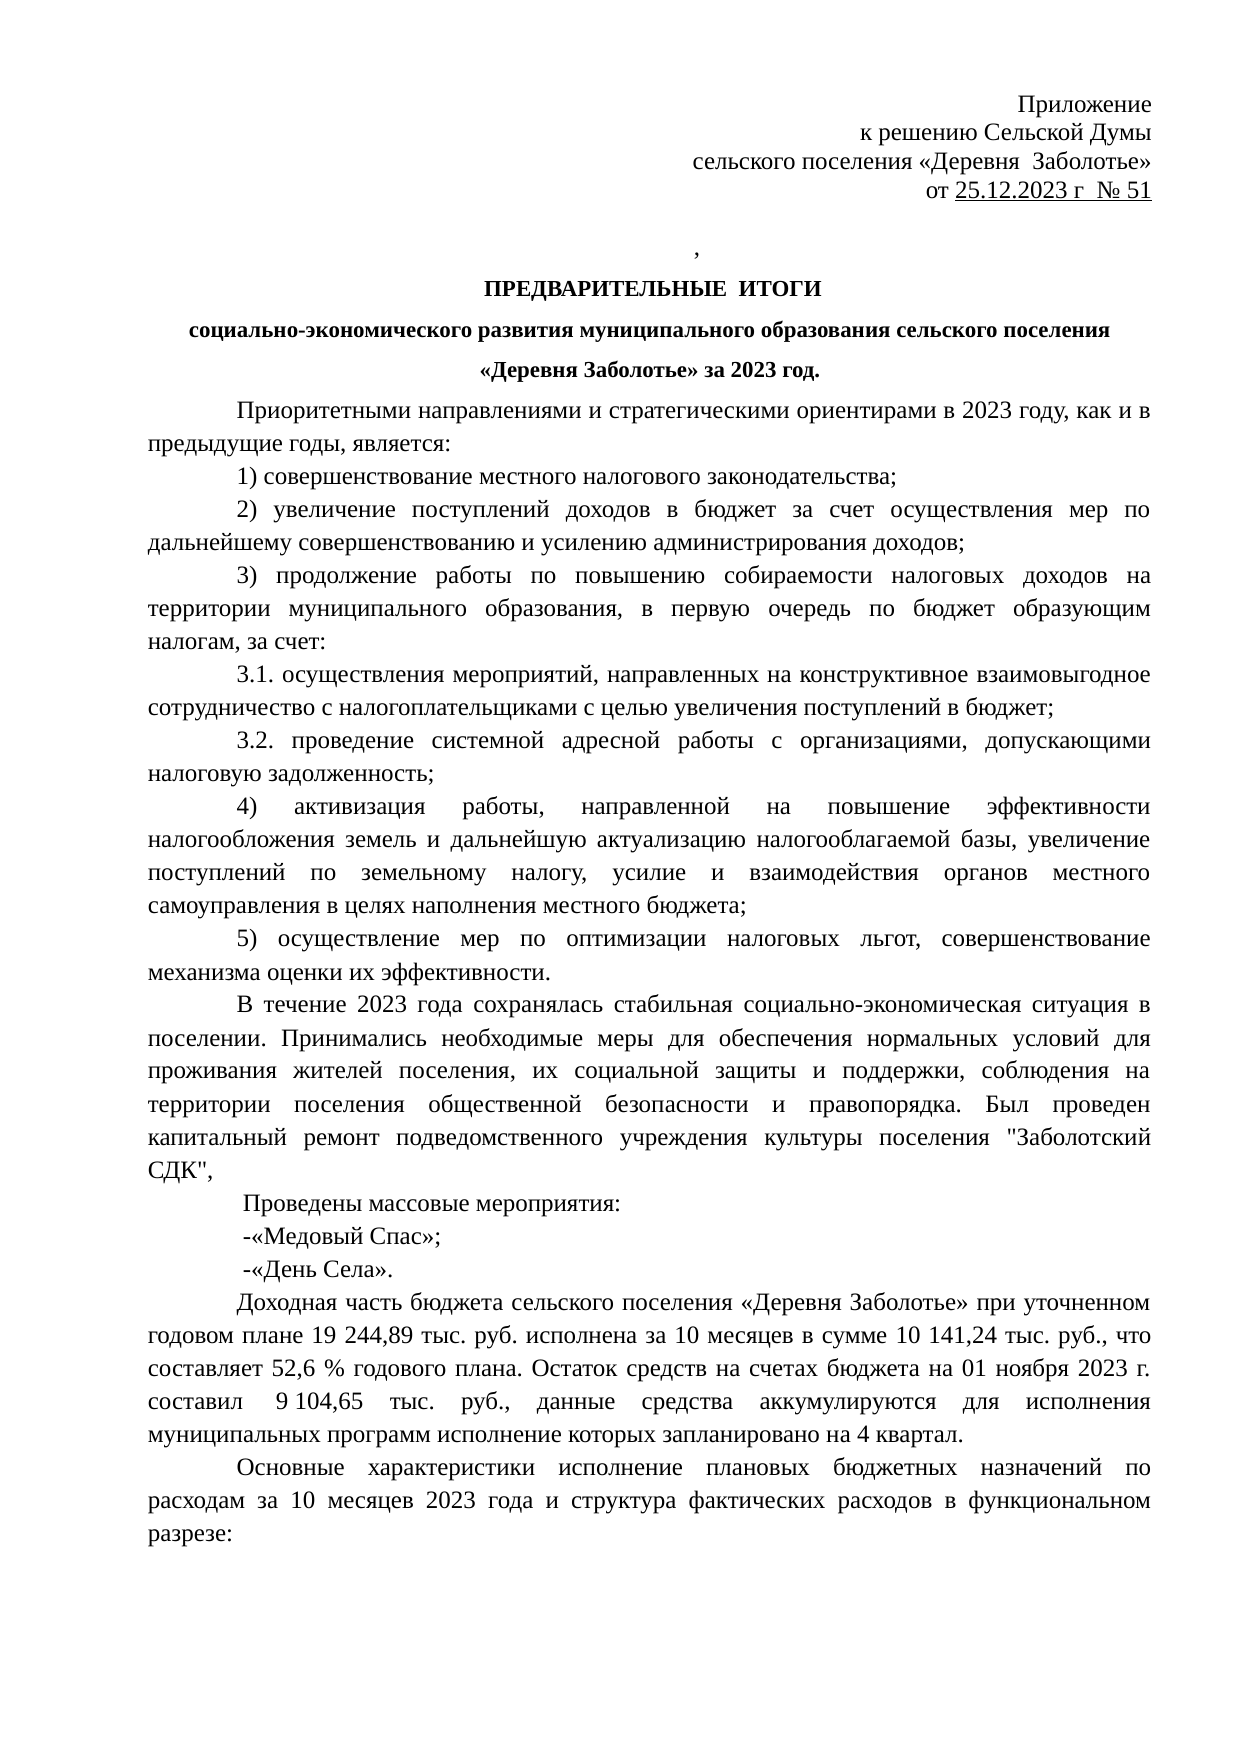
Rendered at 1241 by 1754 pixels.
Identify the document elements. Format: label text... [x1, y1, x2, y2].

text от 25.12.2023 г № 51 [148, 175, 1152, 204]
text Проведены массовые мероприятия: [148, 1188, 1152, 1216]
text Основные характеристики исполнение плановых бюджетных назначений по расходам за 10 месяцев 2023 года и структура фактических расходов в функциональном разрезе: [148, 1452, 1152, 1547]
text Доходная часть бюджета сельского поселения «Деревня Заболотье» при уточненном годовом плане 19 244,89 тыс. руб. исполнена за 10 месяцев в сумме 10 141,24 тыс. руб., что составляет 52,6 % годового плана. Остаток средств на счетах бюджета на 01 ноября 2023 г. составил 9 104,65 тыс. руб., данные средства аккумулируются для исполнения муниципальных программ исполнение которых запланировано на 4 квартал. [148, 1287, 1152, 1448]
text Приложение [148, 89, 1152, 117]
text Приоритетными направлениями и стратегическими ориентирами в 2023 году, как и в предыдущие годы, является: [148, 395, 1152, 457]
text 3.2. проведение системной адресной работы с организациями, допускающими налоговую задолженность; [148, 725, 1152, 787]
text 3) продолжение работы по повышению собираемости налоговых доходов на территории муниципального образования, в первую очередь по бюджет образующим налогам, за счет: [148, 560, 1152, 655]
text к решению Сельской Думы [148, 117, 1152, 146]
text 3.1. осуществления мероприятий, направленных на конструктивное взаимовыгодное сотрудничество с налогоплательщиками с целью увеличения поступлений в бюджет; [148, 659, 1152, 721]
text 2) увеличение поступлений доходов в бюджет за счет осуществления мер по дальнейшему совершенствованию и усилению администрирования доходов; [148, 494, 1152, 556]
text -«День Села». [148, 1254, 1152, 1282]
text , [148, 232, 1152, 261]
text 4) активизация работы, направленной на повышение эффективности налогообложения земель и дальнейшую актуализацию налогооблагаемой базы, увеличение поступлений по земельному налогу, усилие и взаимодействия органов местного самоуправления в целях наполнения местного бюджета; [148, 791, 1152, 919]
text 1) совершенствование местного налогового законодательства; [148, 461, 1152, 490]
text 5) осуществление мер по оптимизации налоговых льгот, совершенствование механизма оценки их эффективности. [148, 923, 1152, 985]
text сельского поселения «Деревня Заболотье» [148, 146, 1152, 175]
text ПРЕДВАРИТЕЛЬНЫЕ ИТОГИ [148, 276, 1152, 302]
text -«Медовый Спас»; [148, 1221, 1152, 1249]
text В течение 2023 года сохранялась стабильная социально-экономическая ситуация в поселении. Принимались необходимые меры для обеспечения нормальных условий для проживания жителей поселения, их социальной защиты и поддержки, соблюдения на территории поселения общественной безопасности и правопорядка. Был проведен капитальный ремонт подведомственного учреждения культуры поселения "Заболотский СДК", [148, 989, 1152, 1183]
text социально-экономического развития муниципального образования сельского поселения «Деревня Заболотье» за 2023 год. [148, 316, 1152, 382]
